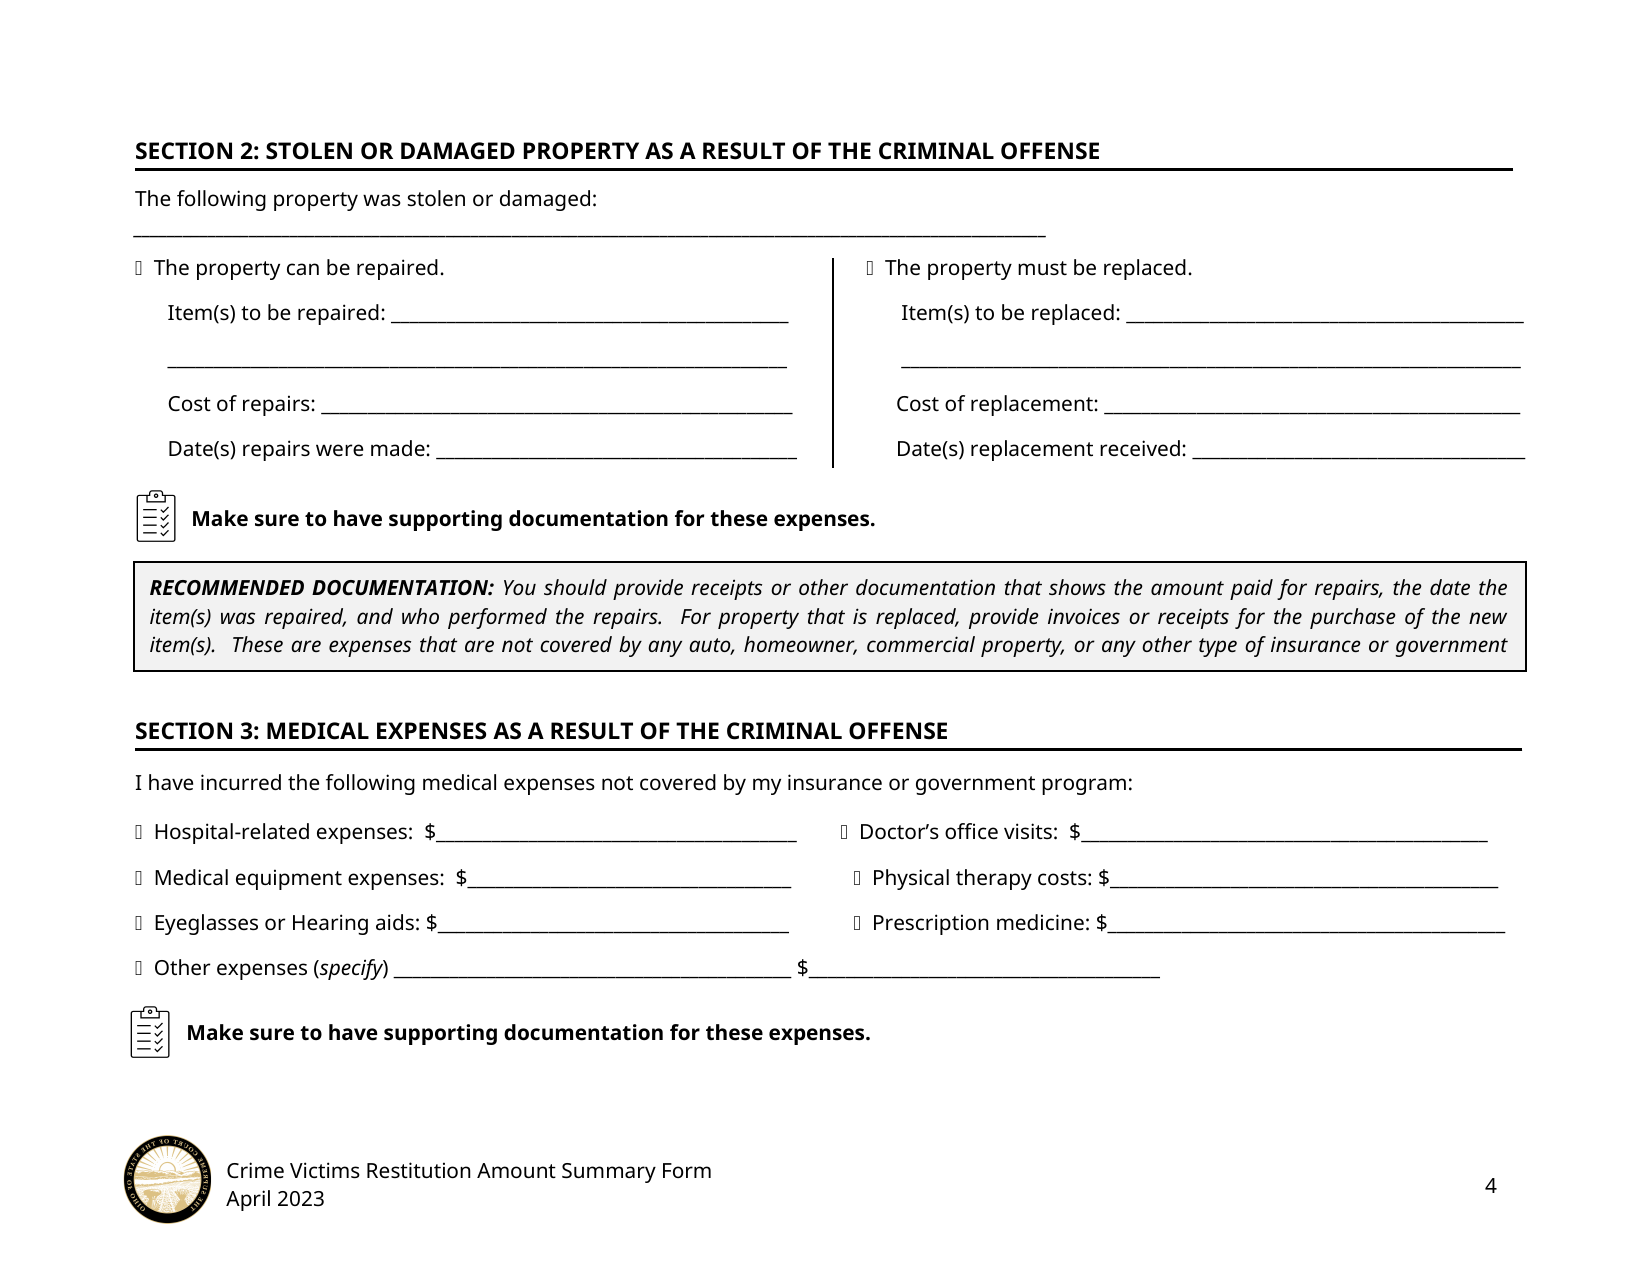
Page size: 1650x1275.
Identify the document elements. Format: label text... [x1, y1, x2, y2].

text Hospital-related expenses: $_______________________________________ Doctor’s office visits: $____________________________________________ [135, 817, 1522, 846]
text Date(s) repairs were made: _______________________________________ Date(s) replacement received: ____________________________________ [834, 434, 1532, 462]
text ___________________________________________________________________ ___________________________________________________________________ [834, 343, 1532, 372]
text The following property was stolen or damaged: _______________________________________________________________________________________________________________ [135, 184, 1515, 241]
picture [123, 1135, 212, 1224]
text Cost of repairs: ___________________________________________________ Cost of replacement: _____________________________________________ [135, 389, 832, 417]
picture [125, 485, 187, 547]
text Other expenses (specify) ___________________________________________ $______________________________________ [135, 953, 1522, 981]
text Item(s) to be repaired: ___________________________________________ Item(s) to be replaced: ___________________________________________ [834, 298, 1532, 327]
text Cost of repairs: ___________________________________________________ Cost of replacement: _____________________________________________ [834, 389, 1532, 417]
text Eyeglasses or Hearing aids: $______________________________________ Prescription medicine: $___________________________________________ [135, 908, 1522, 936]
text I have incurred the following medical expenses not covered by my insurance or government program: [135, 768, 1522, 797]
text SECTION 3: MEDICAL EXPENSES AS A RESULT OF THE CRIMINAL OFFENSE [135, 715, 1522, 748]
text SECTION 2: STOLEN OR DAMAGED PROPERTY AS A RESULT OF THE CRIMINAL OFFENSE [135, 135, 1513, 168]
text ___________________________________________________________________ ___________________________________________________________________ [135, 343, 832, 372]
text Date(s) repairs were made: _______________________________________ Date(s) replacement received: ____________________________________ [135, 434, 832, 462]
picture [119, 1001, 181, 1063]
text Item(s) to be repaired: ___________________________________________ Item(s) to be replaced: ___________________________________________ [135, 298, 832, 327]
text Medical equipment expenses: $___________________________________ Physical therapy costs: $__________________________________________ [135, 863, 1522, 891]
text The property can be repaired. The property must be replaced. [135, 253, 1532, 282]
